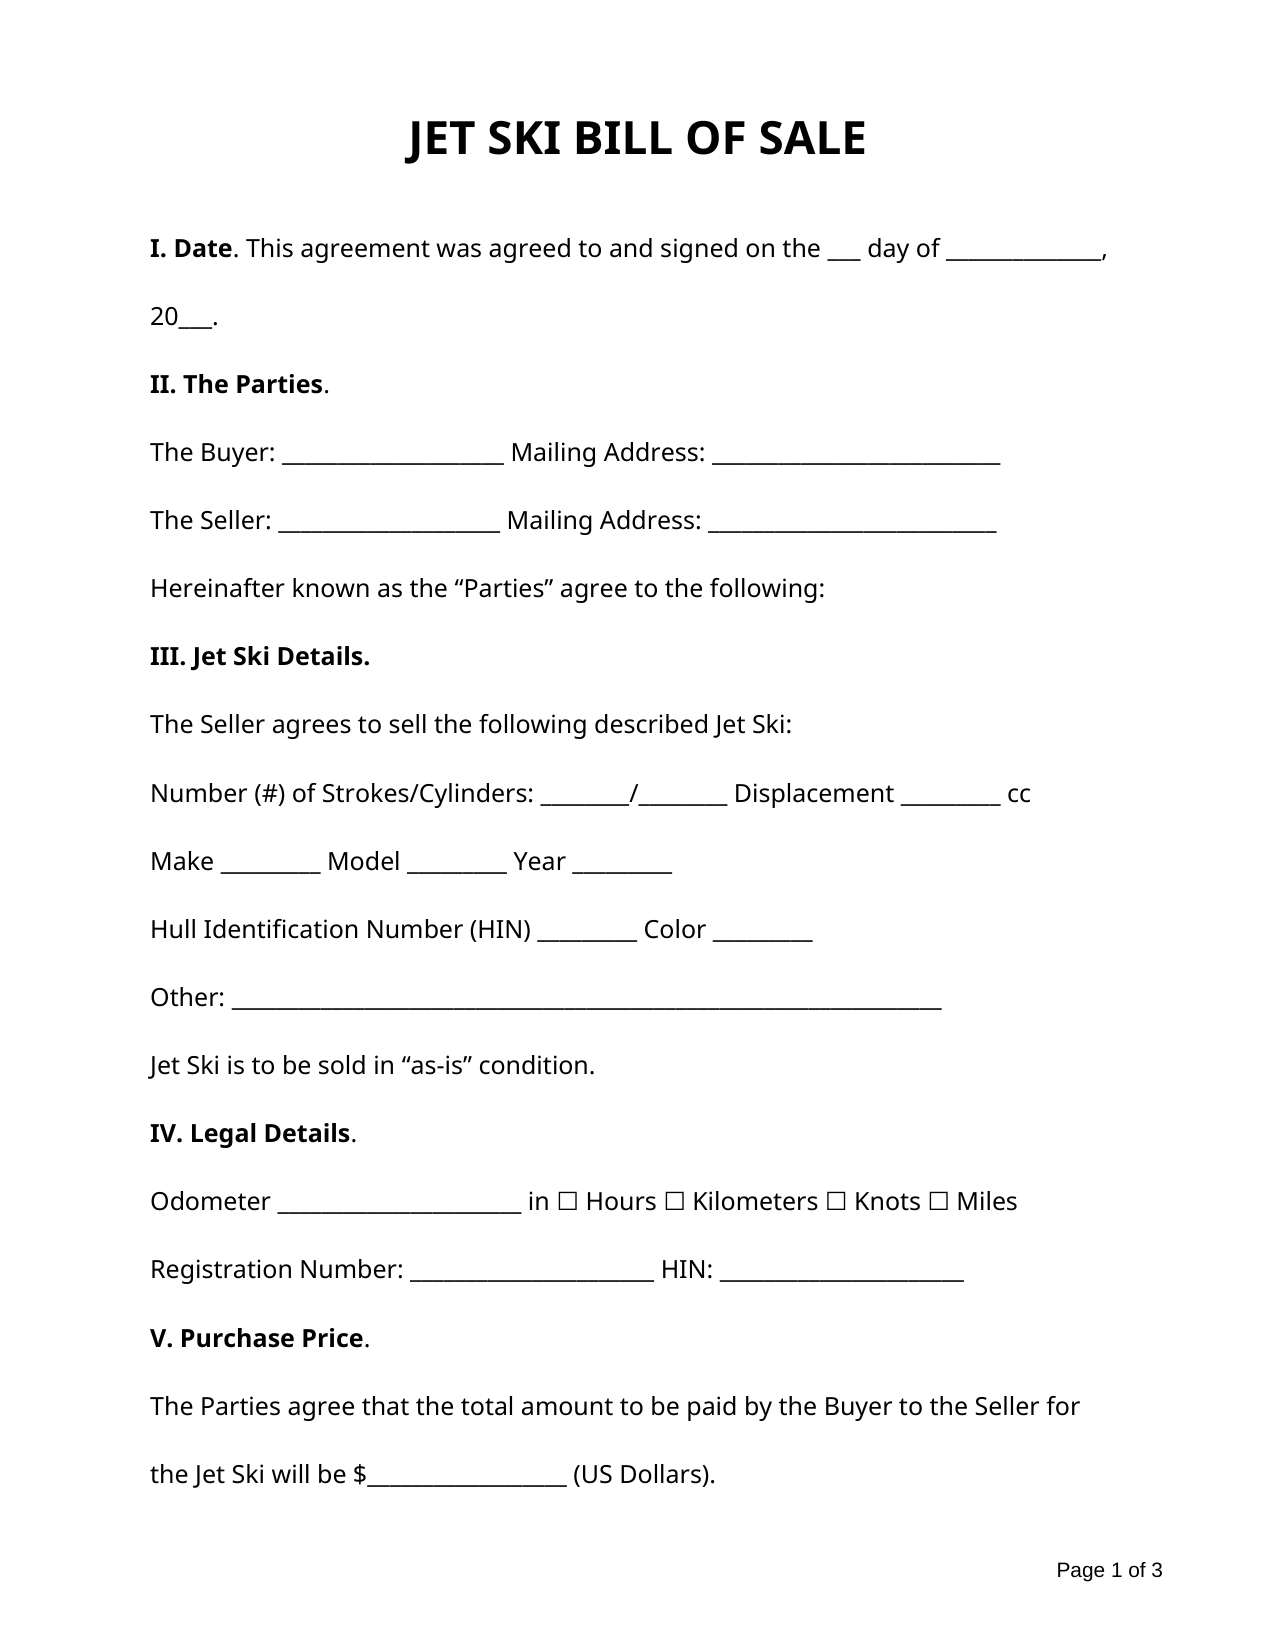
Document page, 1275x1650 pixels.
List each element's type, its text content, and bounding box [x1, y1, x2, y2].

text The Parties agree that the total amount to be paid by the Buyer to the Seller for the Jet Ski will be $__________________ (US Dollars). [150, 1388, 1125, 1491]
text The Seller: ____________________ Mailing Address: __________________________ [150, 503, 1125, 537]
text Number (#) of Strokes/Cylinders: ________/________ Displacement _________ cc [150, 775, 1125, 809]
text The Seller agrees to sell the following described Jet Ski: [150, 707, 1125, 741]
text Hull Identification Number (HIN) _________ Color _________ [150, 912, 1125, 946]
text Registration Number: ______________________ HIN: ______________________ [150, 1252, 1125, 1286]
text I. Date. This agreement was agreed to and signed on the ___ day of ______________, 20___. [150, 230, 1125, 332]
text Other: ________________________________________________________________ [150, 980, 1125, 1014]
text V. Purchase Price. [150, 1320, 1125, 1354]
text Jet Ski is to be sold in “as-is” condition. [150, 1048, 1125, 1082]
text Odometer ______________________ in ☐ Hours ☐ Kilometers ☐ Knots ☐ Miles [150, 1184, 1125, 1218]
text IV. Legal Details. [150, 1116, 1125, 1150]
text II. The Parties. [150, 367, 1125, 401]
text Hereinafter known as the “Parties” agree to the following: [150, 571, 1125, 605]
text The Buyer: ____________________ Mailing Address: __________________________ [150, 435, 1125, 469]
text JET SKI BILL OF SALE [150, 106, 1125, 168]
text III. Jet Ski Details. [150, 639, 1125, 673]
text Make _________ Model _________ Year _________ [150, 843, 1125, 877]
